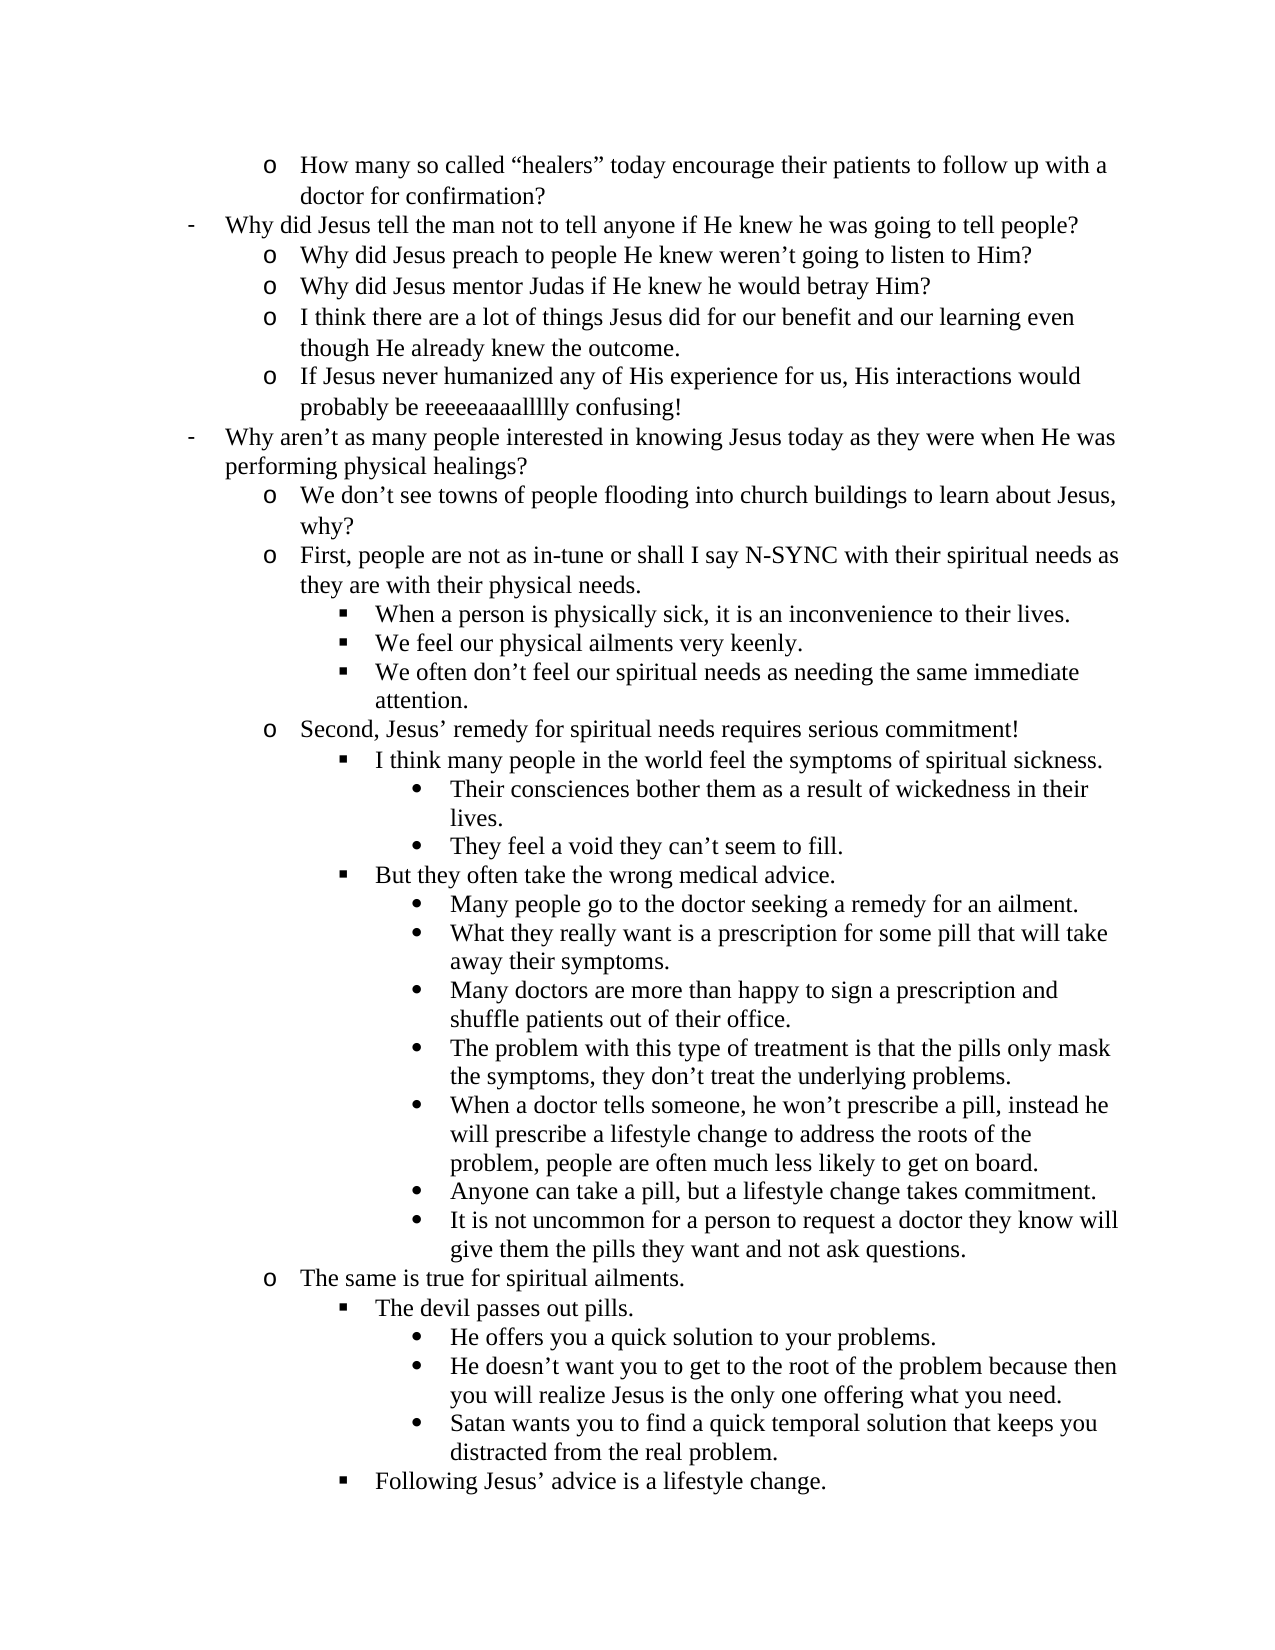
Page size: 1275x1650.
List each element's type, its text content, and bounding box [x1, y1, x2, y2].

list Why did Jesus tell the man not to tell anyone if He knew he was going to tell people? [187, 209, 1125, 240]
list Why did Jesus preach to people He knew weren’t going to listen to Him? [262, 240, 1125, 271]
list Second, Jesus’ remedy for spiritual needs requires serious commitment! [262, 714, 1125, 745]
list Anyone can take a pill, but a lifestyle change takes commitment. [412, 1176, 1125, 1205]
list He offers you a quick solution to your problems. [412, 1322, 1125, 1351]
list If Jesus never humanized any of His experience for us, His interactions would probably be reeeeaaaallllly confusing! [262, 361, 1125, 421]
list When a doctor tells someone, he won’t prescribe a pill, instead he will prescribe a lifestyle change to address the roots of the problem, people are often much less likely to get on board. [412, 1090, 1125, 1176]
list Many people go to the doctor seeking a remedy for an ailment. [412, 889, 1125, 918]
list We don’t see towns of people flooding into church buildings to learn about Jesus, why? [262, 480, 1125, 540]
list The problem with this type of treatment is that the pills only mask the symptoms, they don’t treat the underlying problems. [412, 1033, 1125, 1090]
list The devil passes out pills. [337, 1293, 1125, 1322]
list Satan wants you to find a quick temporal solution that keeps you distracted from the real problem. [412, 1408, 1125, 1466]
list First, people are not as in-tune or shall I say N-SYNC with their spiritual needs as they are with their physical needs. [262, 540, 1125, 599]
list They feel a void they can’t seem to fill. [412, 831, 1125, 860]
list He doesn’t want you to get to the root of the problem because then you will realize Jesus is the only one offering what you need. [412, 1351, 1125, 1408]
list I think many people in the world feel the symptoms of spiritual sickness. [337, 745, 1125, 774]
list Why did Jesus mentor Judas if He knew he would betray Him? [262, 271, 1125, 302]
list Their consciences bother them as a result of wickedness in their lives. [412, 774, 1125, 831]
list We feel our physical ailments very keenly. [337, 628, 1125, 657]
list Why aren’t as many people interested in knowing Jesus today as they were when He was performing physical healings? [187, 421, 1125, 480]
list It is not uncommon for a person to request a doctor they know will give them the pills they want and not ask questions. [412, 1205, 1125, 1263]
list We often don’t feel our spiritual needs as needing the same immediate attention. [337, 657, 1125, 714]
list Many doctors are more than happy to sign a prescription and shuffle patients out of their office. [412, 975, 1125, 1033]
list But they often take the wrong medical advice. [337, 860, 1125, 889]
list When a person is physically sick, it is an inconvenience to their lives. [337, 599, 1125, 628]
list Following Jesus’ advice is a lifestyle change. [337, 1466, 1125, 1495]
list I think there are a lot of things Jesus did for our benefit and our learning even though He already knew the outcome. [262, 302, 1125, 361]
list How many so called “healers” today encourage their patients to follow up with a doctor for confirmation? [262, 150, 1125, 209]
list What they really want is a prescription for some pill that will take away their symptoms. [412, 918, 1125, 975]
list The same is true for spiritual ailments. [262, 1263, 1125, 1293]
